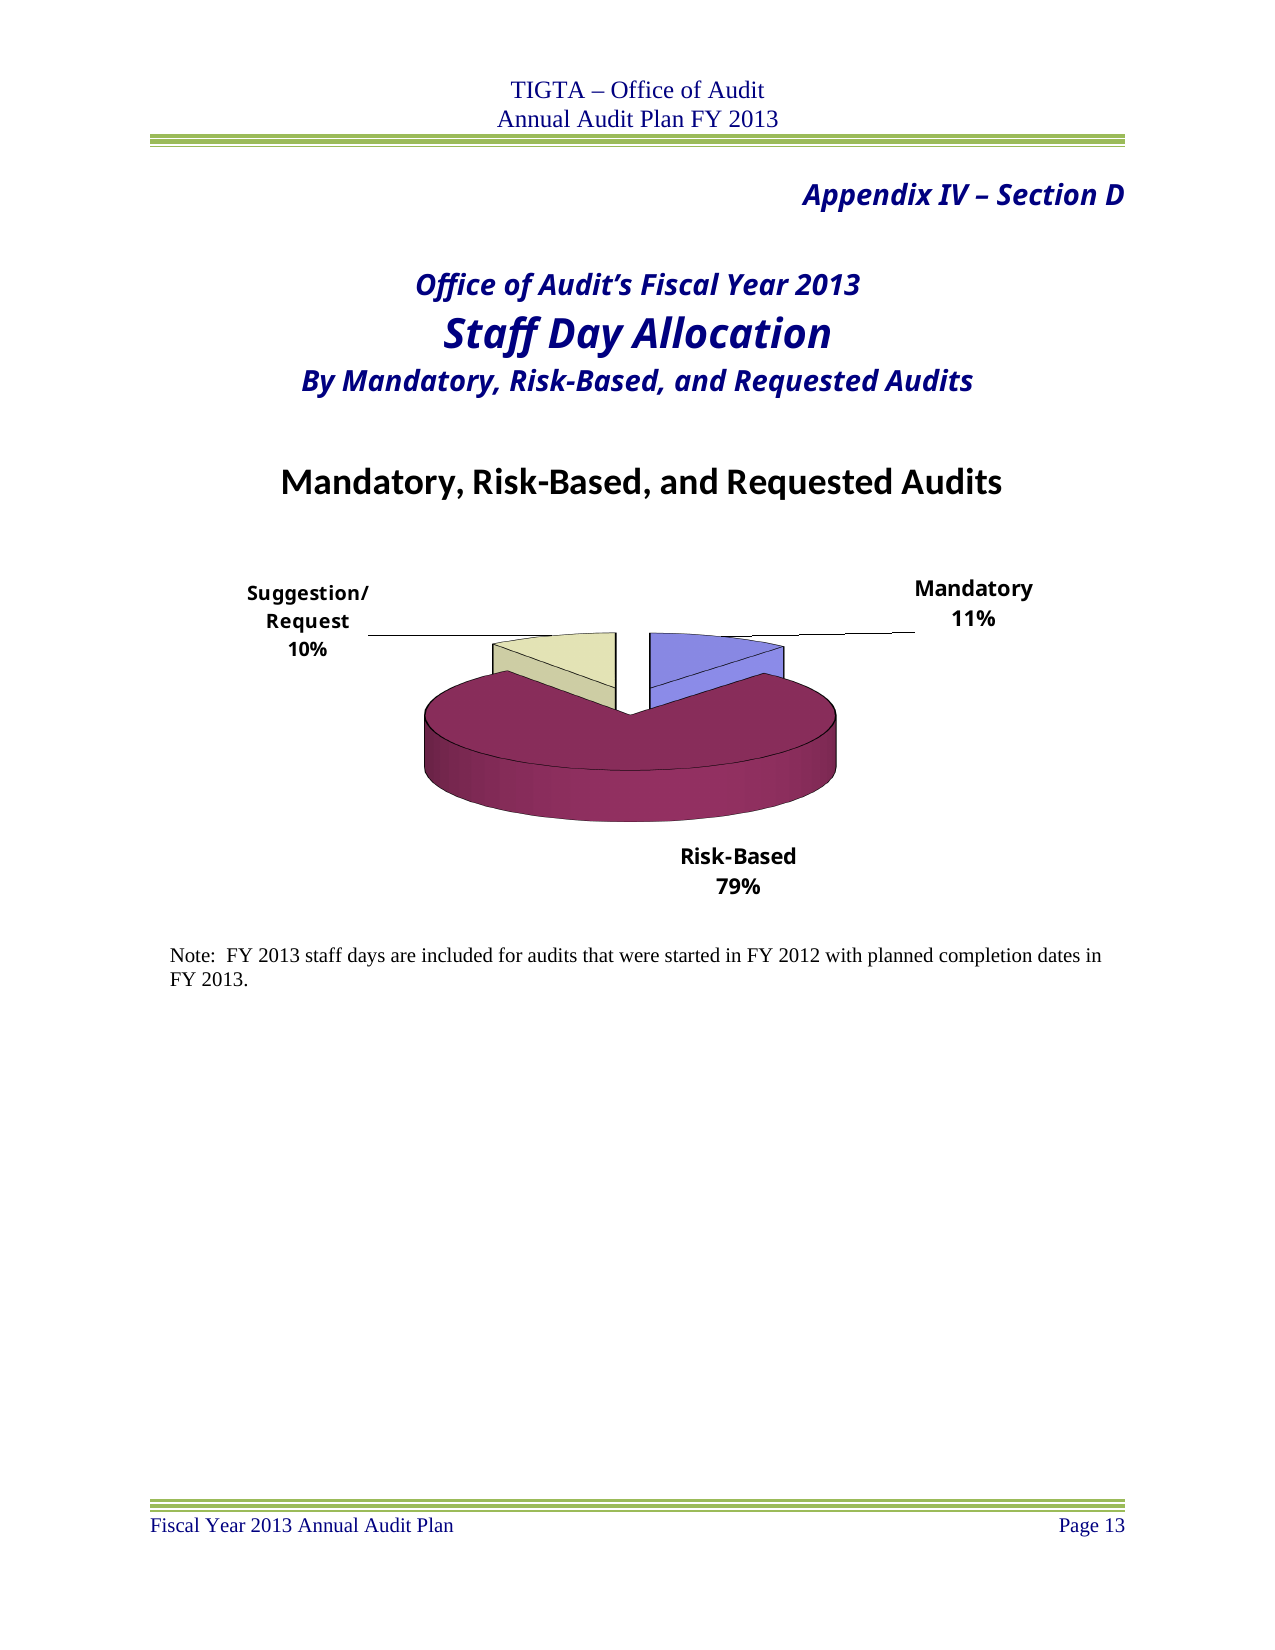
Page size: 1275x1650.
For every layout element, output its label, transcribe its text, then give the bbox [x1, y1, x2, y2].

subtitle Appendix IV – Section D [150, 174, 1125, 214]
subtitle Staff Day Allocation [150, 304, 1125, 361]
subtitle By Mandatory, Risk-Based, and Requested Audits [150, 361, 1125, 400]
subtitle Office of Audit’s Fiscal Year 2013 [150, 264, 1125, 304]
text Note: FY 2013 staff days are included for audits that were started in FY 2012 with planned completion dates in FY 2013. [169, 943, 1125, 991]
